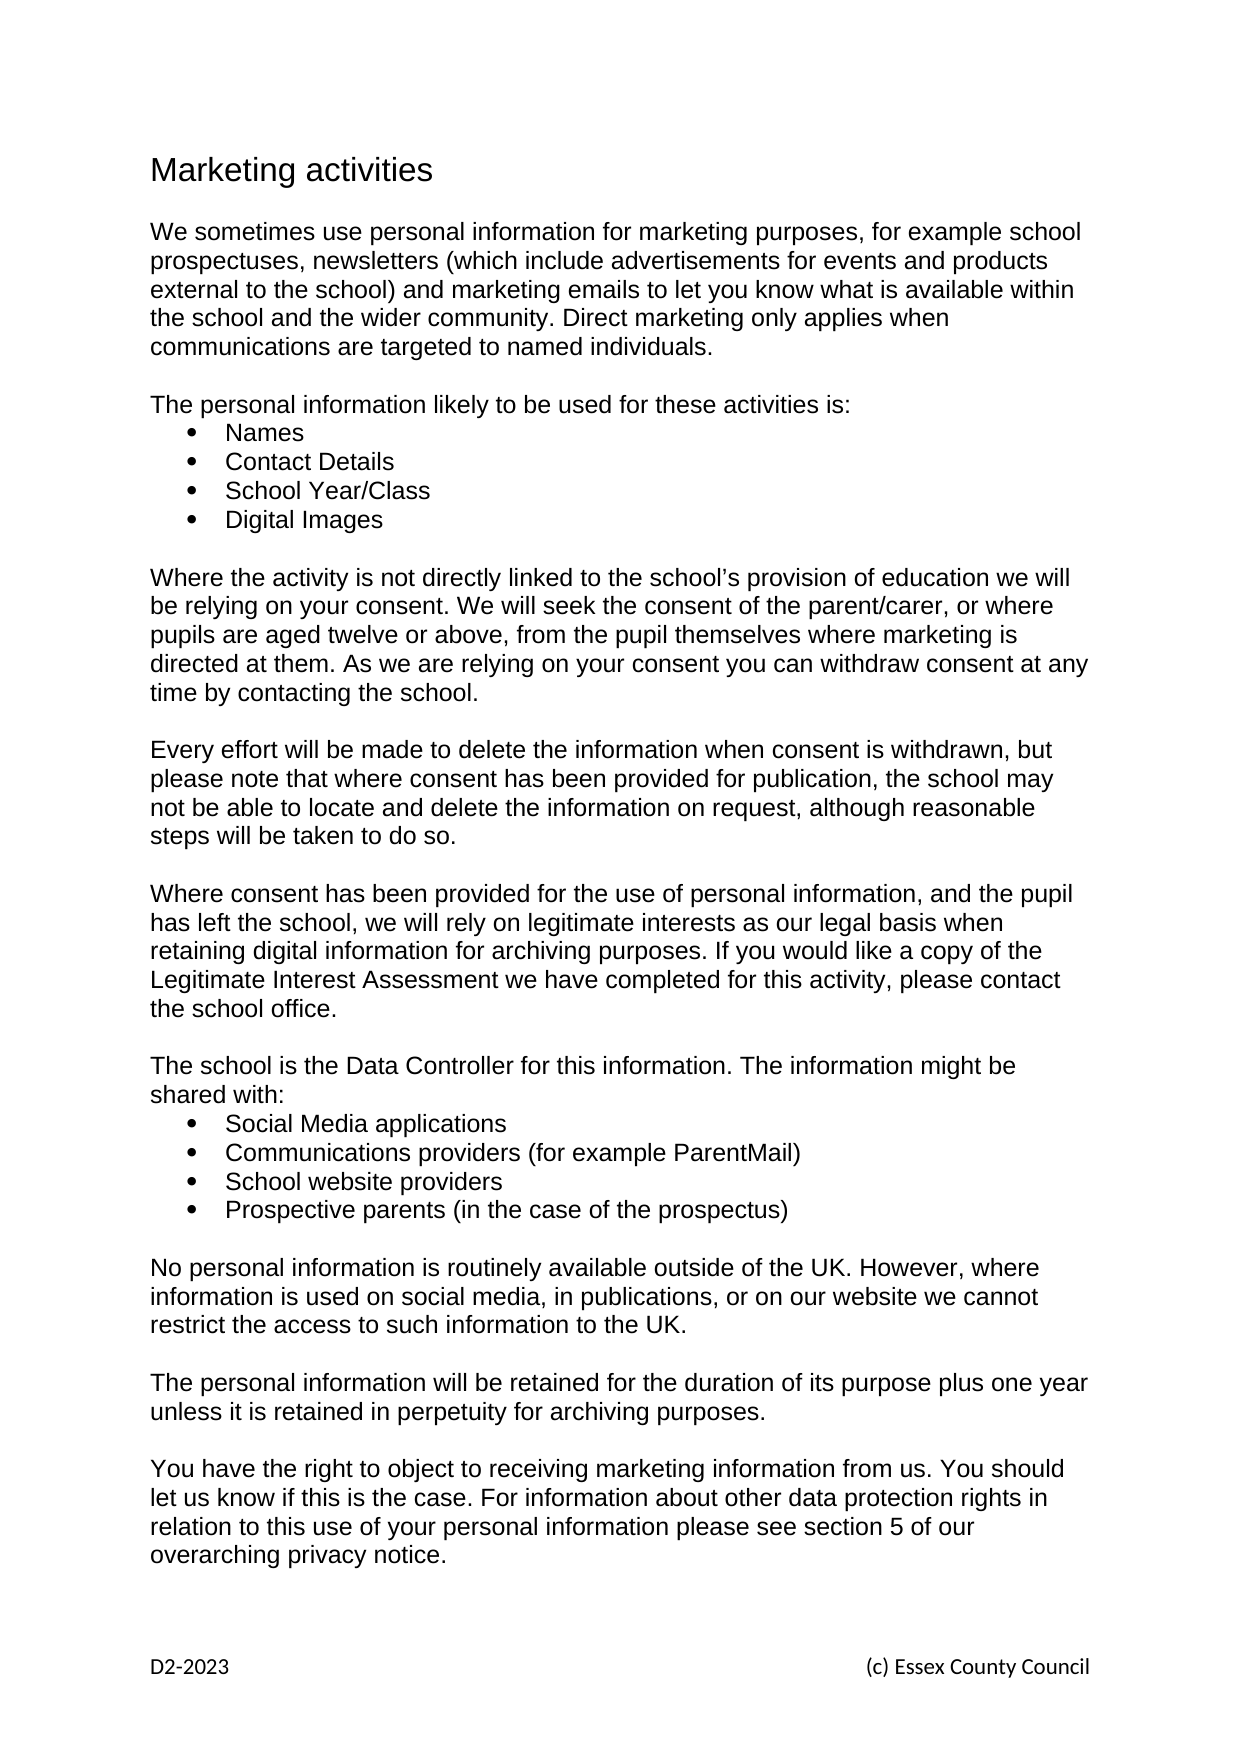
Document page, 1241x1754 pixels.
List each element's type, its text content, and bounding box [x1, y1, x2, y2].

text The personal information likely to be used for these activities is: [150, 390, 1090, 418]
list Social Media applications [187, 1109, 1090, 1138]
list Names [187, 418, 1090, 447]
text Marketing activities [150, 150, 1090, 188]
list Digital Images [187, 505, 1090, 534]
text Where the activity is not directly linked to the school’s provision of education we will be relying on your consent. We will seek the consent of the parent/carer, or where pupils are aged twelve or above, from the pupil themselves where marketing is directed at them. As we are relying on your consent you can withdraw consent at any time by contacting the school. [150, 563, 1090, 706]
text Every effort will be made to delete the information when consent is withdrawn, but please note that where consent has been provided for publication, the school may not be able to locate and delete the information on request, although reasonable steps will be taken to do so. [150, 735, 1090, 850]
list Prospective parents (in the case of the prospectus) [187, 1195, 1090, 1224]
list School website providers [187, 1167, 1090, 1195]
text Where consent has been provided for the use of personal information, and the pupil has left the school, we will rely on legitimate interests as our legal basis when retaining digital information for archiving purposes. If you would like a copy of the Legitimate Interest Assessment we have completed for this activity, please contact the school office. [150, 879, 1090, 1023]
list School Year/Class [187, 476, 1090, 505]
list Contact Details [187, 447, 1090, 476]
text The personal information will be retained for the duration of its purpose plus one year unless it is retained in perpetuity for archiving purposes. [150, 1368, 1090, 1426]
text You have the right to object to receiving marketing information from us. You should let us know if this is the case. For information about other data protection rights in relation to this use of your personal information please see section 5 of our overarching privacy notice. [150, 1454, 1090, 1569]
text We sometimes use personal information for marketing purposes, for example school prospectuses, newsletters (which include advertisements for events and products external to the school) and marketing emails to let you know what is available within the school and the wider community. Direct marketing only applies when communications are targeted to named individuals. [150, 217, 1090, 361]
text The school is the Data Controller for this information. The information might be shared with: [150, 1051, 1090, 1109]
text No personal information is routinely available outside of the UK. However, where information is used on social media, in publications, or on our website we cannot restrict the access to such information to the UK. [150, 1253, 1090, 1339]
list Communications providers (for example ParentMail) [187, 1138, 1090, 1167]
